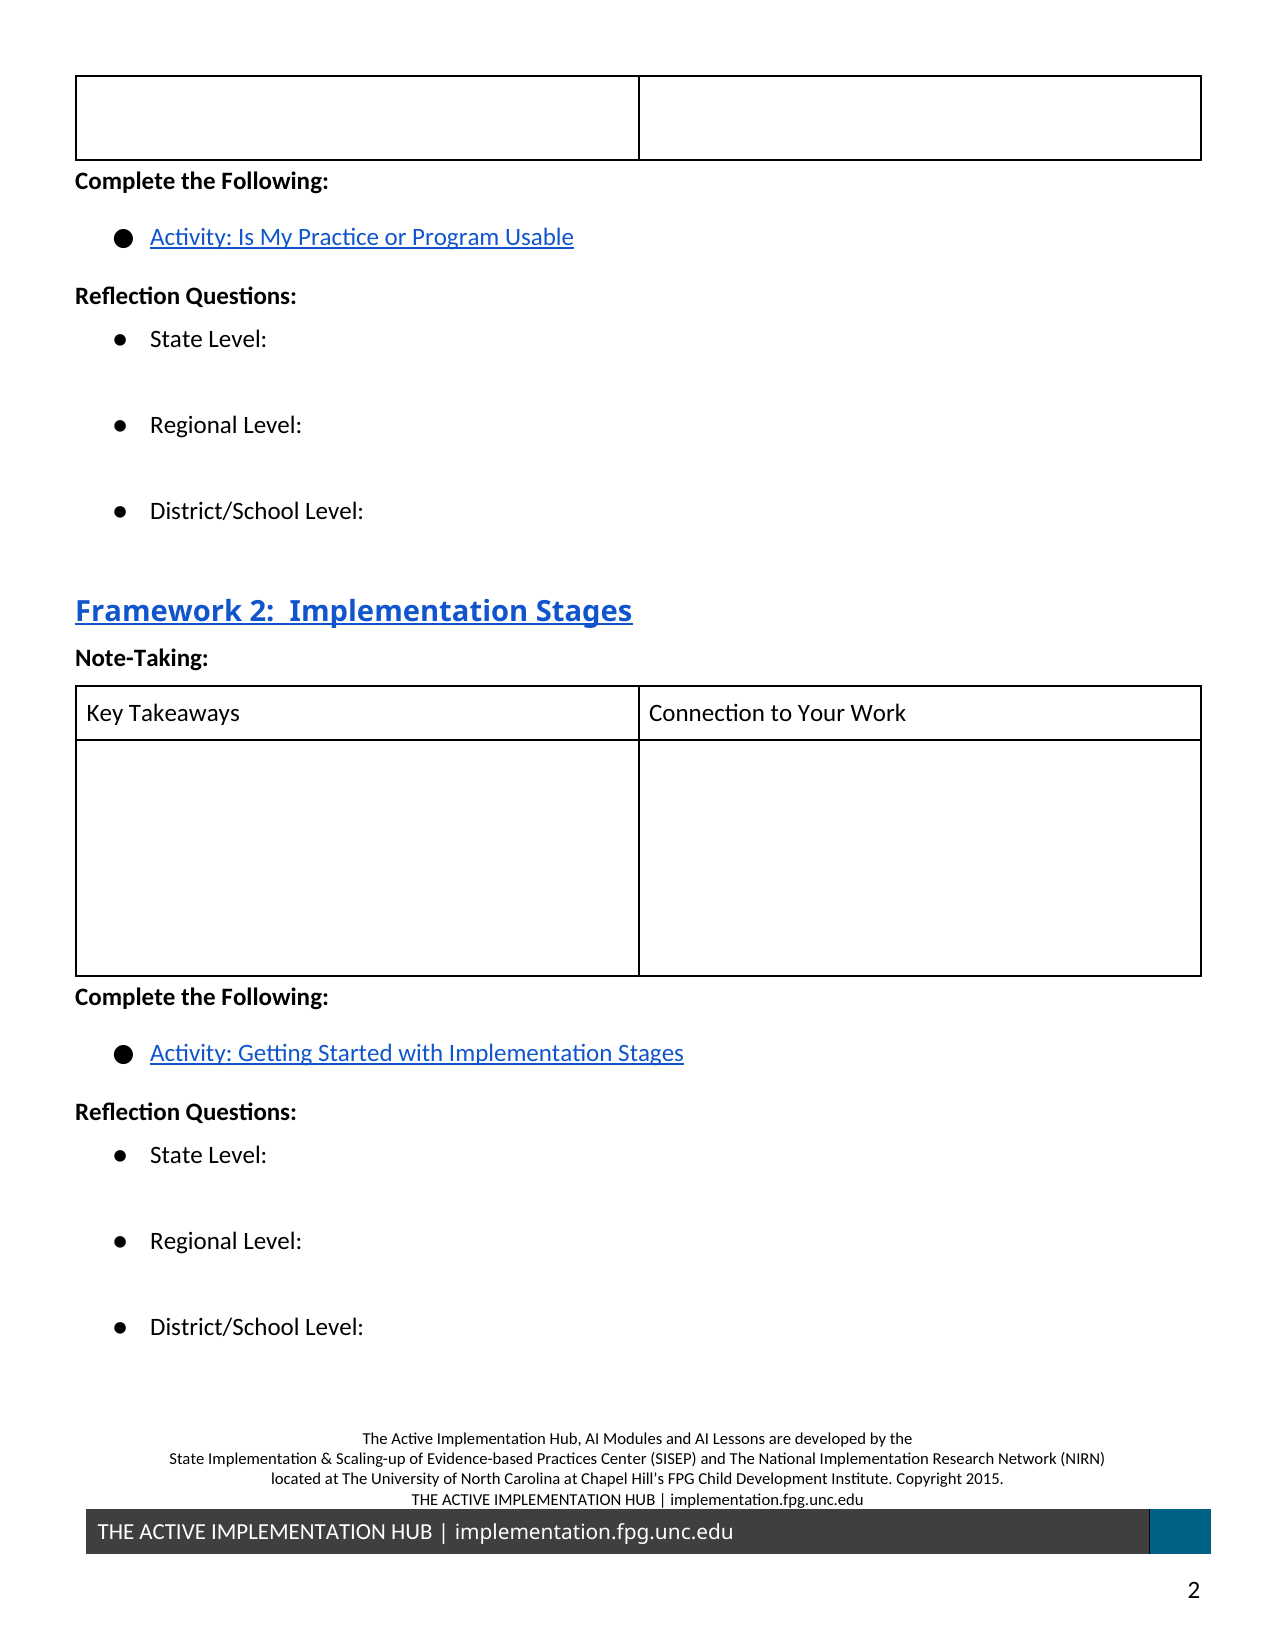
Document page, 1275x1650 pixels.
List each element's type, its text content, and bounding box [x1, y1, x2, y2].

table_cell [640, 77, 1200, 159]
list District/School Level: [112, 1311, 1200, 1342]
list State Level: [112, 1139, 1200, 1170]
table_header Key Takeaways [77, 687, 638, 738]
table_header Connection to Your Work [640, 687, 1200, 738]
text Complete the Following: [75, 165, 1200, 196]
subtitle Framework 2: Implementation Stages [75, 590, 1200, 629]
text Reflection Questions: [75, 1096, 1200, 1127]
list Regional Level: [112, 1225, 1200, 1256]
text Complete the Following: [75, 981, 1200, 1012]
list District/School Level: [112, 495, 1200, 526]
text Note-Taking: [75, 642, 1200, 672]
list Activity: Is My Practice or Program Usable [112, 208, 1200, 259]
table_cell [640, 741, 1200, 975]
table_cell [77, 741, 638, 975]
list Regional Level: [112, 409, 1200, 440]
text Reflection Questions: [75, 280, 1200, 311]
table_cell [77, 77, 638, 159]
list Activity: Getting Started with Implementation Stages [112, 1024, 1200, 1076]
list State Level: [112, 323, 1200, 354]
